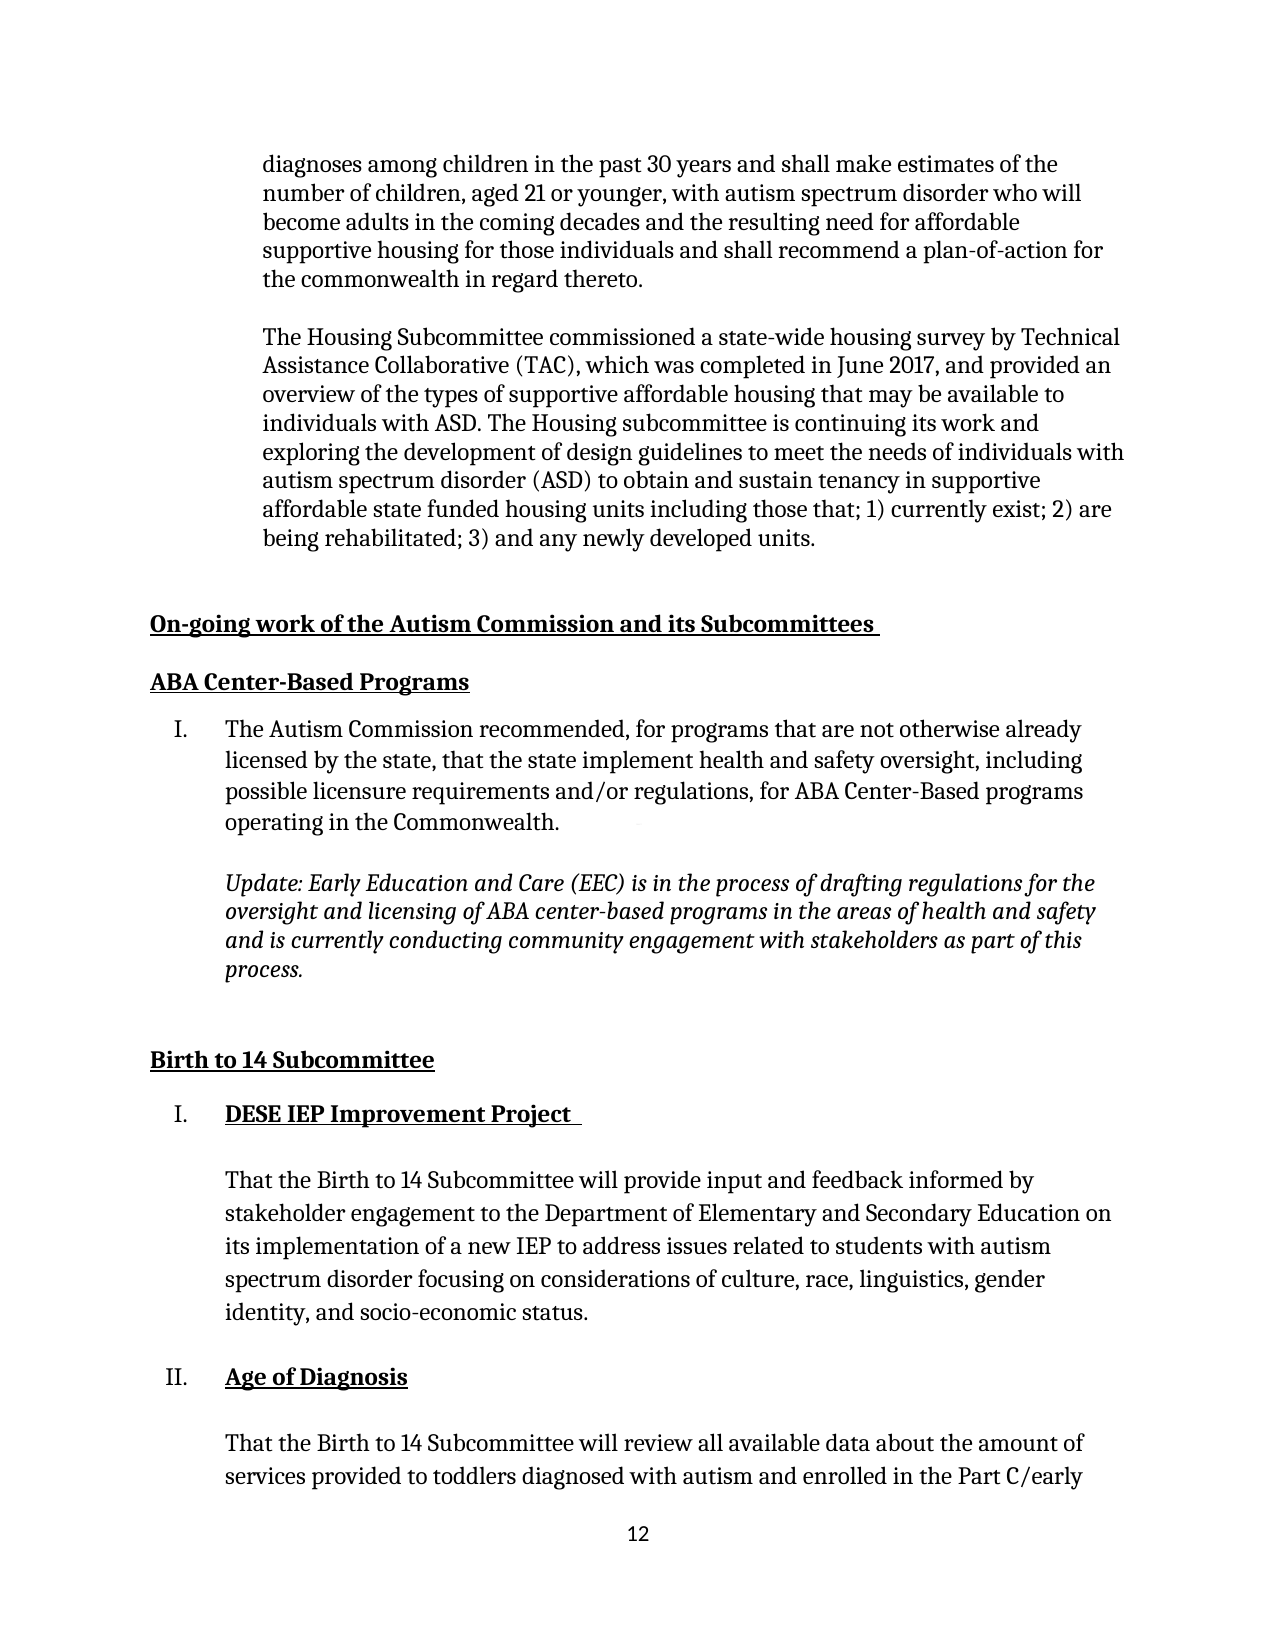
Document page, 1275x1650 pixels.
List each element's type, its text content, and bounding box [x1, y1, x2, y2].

list The Autism Commission recommended, for programs that are not otherwise already licensed by the state, that the state implement health and safety oversight, including possible licensure requirements and/or regulations, for ABA Center-Based programs operating in the Commonwealth. [187, 715, 1125, 837]
text ABA Center-Based Programs [150, 667, 1125, 696]
text On-going work of the Autism Commission and its Subcommittees [150, 610, 1125, 639]
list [187, 1363, 1125, 1491]
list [225, 150, 1125, 294]
text Birth to 14 Subcommittee [150, 1013, 1125, 1074]
text Update: Early Education and Care (EEC) is in the process of drafting regulations for the oversight and licensing of ABA center-based programs in the areas of health and safety and is currently conducting community engagement with stakeholders as part of this process. [225, 868, 1125, 983]
text The Housing Subcommittee commissioned a state-wide housing survey by Technical Assistance Collaborative (TAC), which was completed in June 2017, and provided an overview of the types of supportive affordable housing that may be available to individuals with ASD. The Housing subcommittee is continuing its work and exploring the development of design guidelines to meet the needs of individuals with autism spectrum disorder (ASD) to obtain and sustain tenancy in supportive affordable state funded housing units including those that; 1) currently exist; 2) are being rehabilitated; 3) and any newly developed units. [262, 322, 1125, 552]
list DESE IEP Improvement Project That the Birth to 14 Subcommittee will provide input and feedback informed by stakeholder engagement to the Department of Elementary and Secondary Education on its implementation of a new IEP to address issues related to students with autism spectrum disorder focusing on considerations of culture, race, linguistics, gender identity, and socio-economic status. [187, 1099, 1125, 1359]
